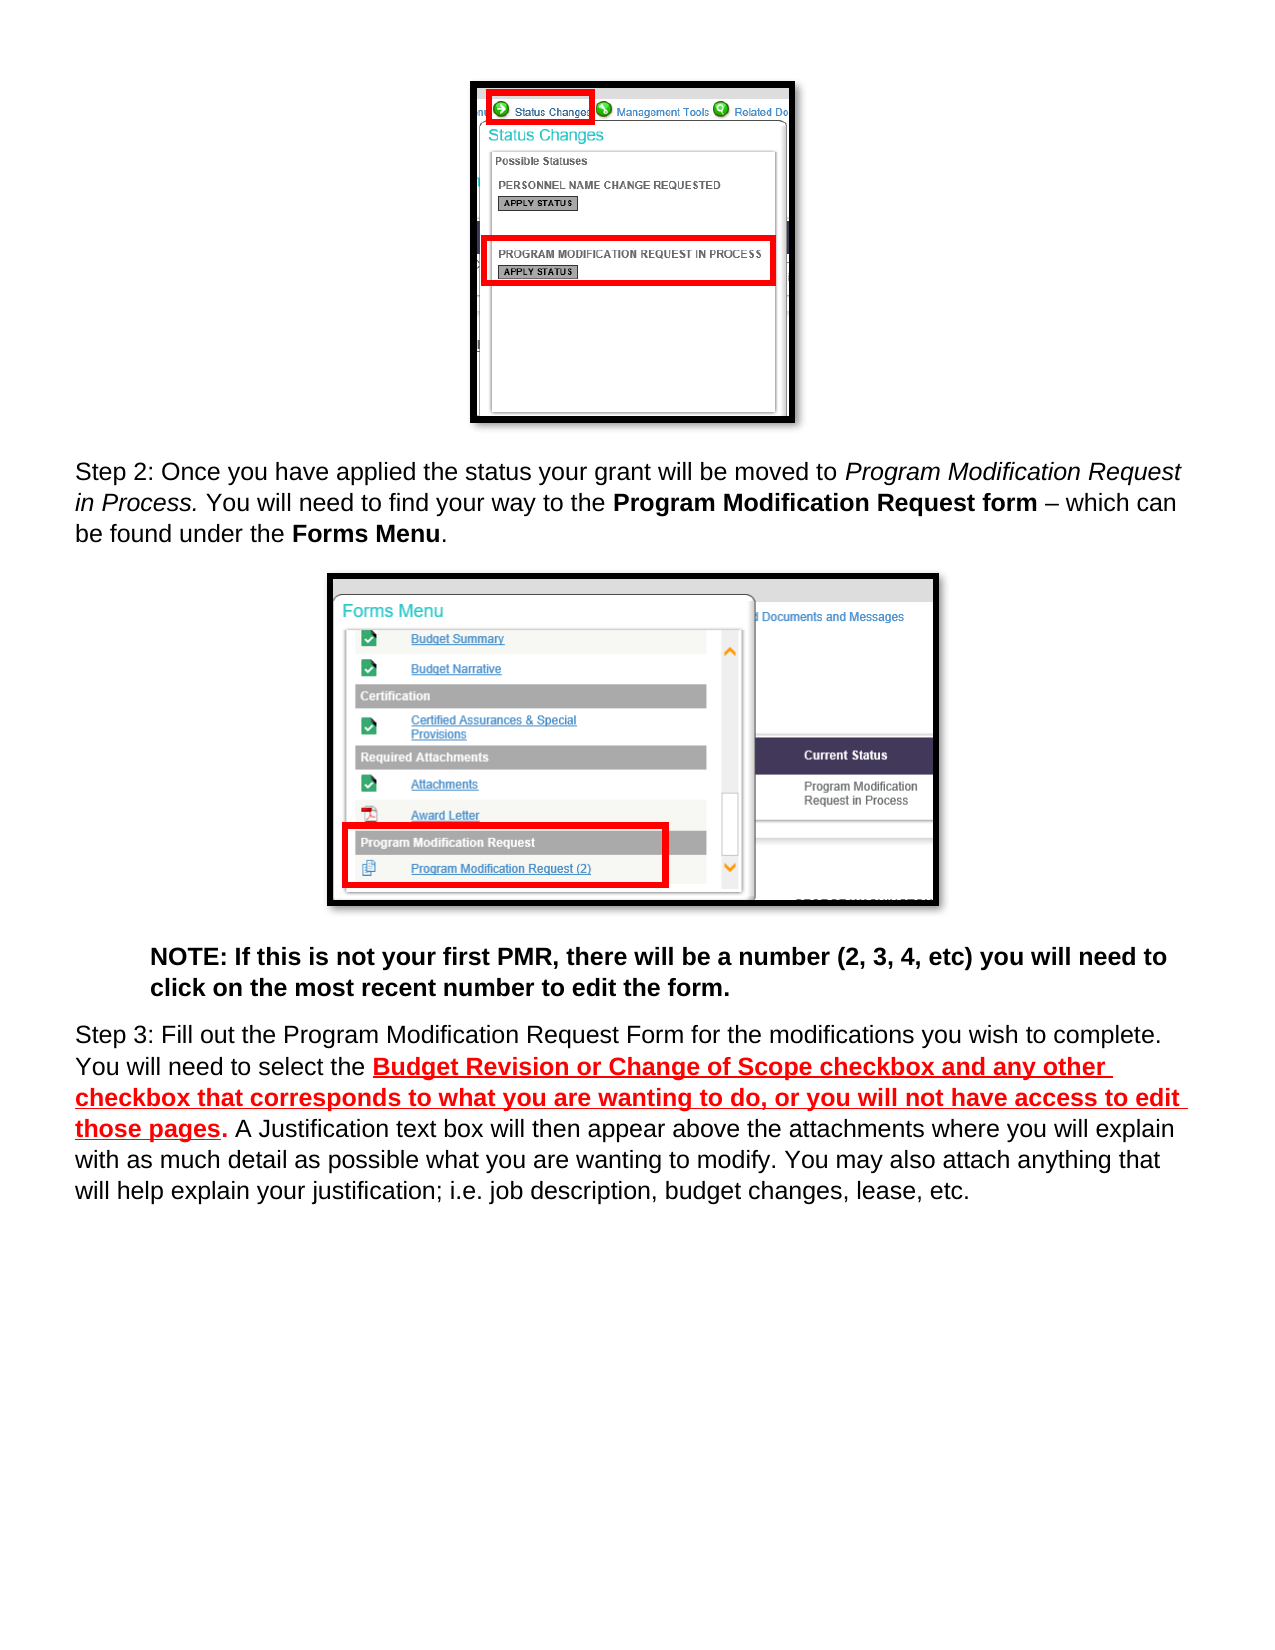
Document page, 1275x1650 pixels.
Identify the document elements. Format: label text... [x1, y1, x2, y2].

picture [333, 579, 933, 900]
picture [477, 88, 789, 416]
text Step 2: Once you have applied the status your grant will be moved to Program Modification Request in Process. You will need to find your way to the Program Modification Request form – which can be found under the Forms Menu. [75, 457, 1200, 547]
text Step 3: Fill out the Program Modification Request Form for the modifications you wish to complete. You will need to select the Budget Revision or Change of Scope checkbox and any other checkbox that corresponds to what you are wanting to do, or you will not have access to edit those pages. A Justification text box will then appear above the attachments where you will explain with as much detail as possible what you are wanting to modify. You may also attach anything that will help explain your justification; i.e. job description, budget changes, lease, etc. [75, 1021, 1200, 1204]
text NOTE: If this is not your first PMR, there will be a number (2, 3, 4, etc) you will need to click on the most recent number to edit the form. [150, 942, 1200, 1002]
